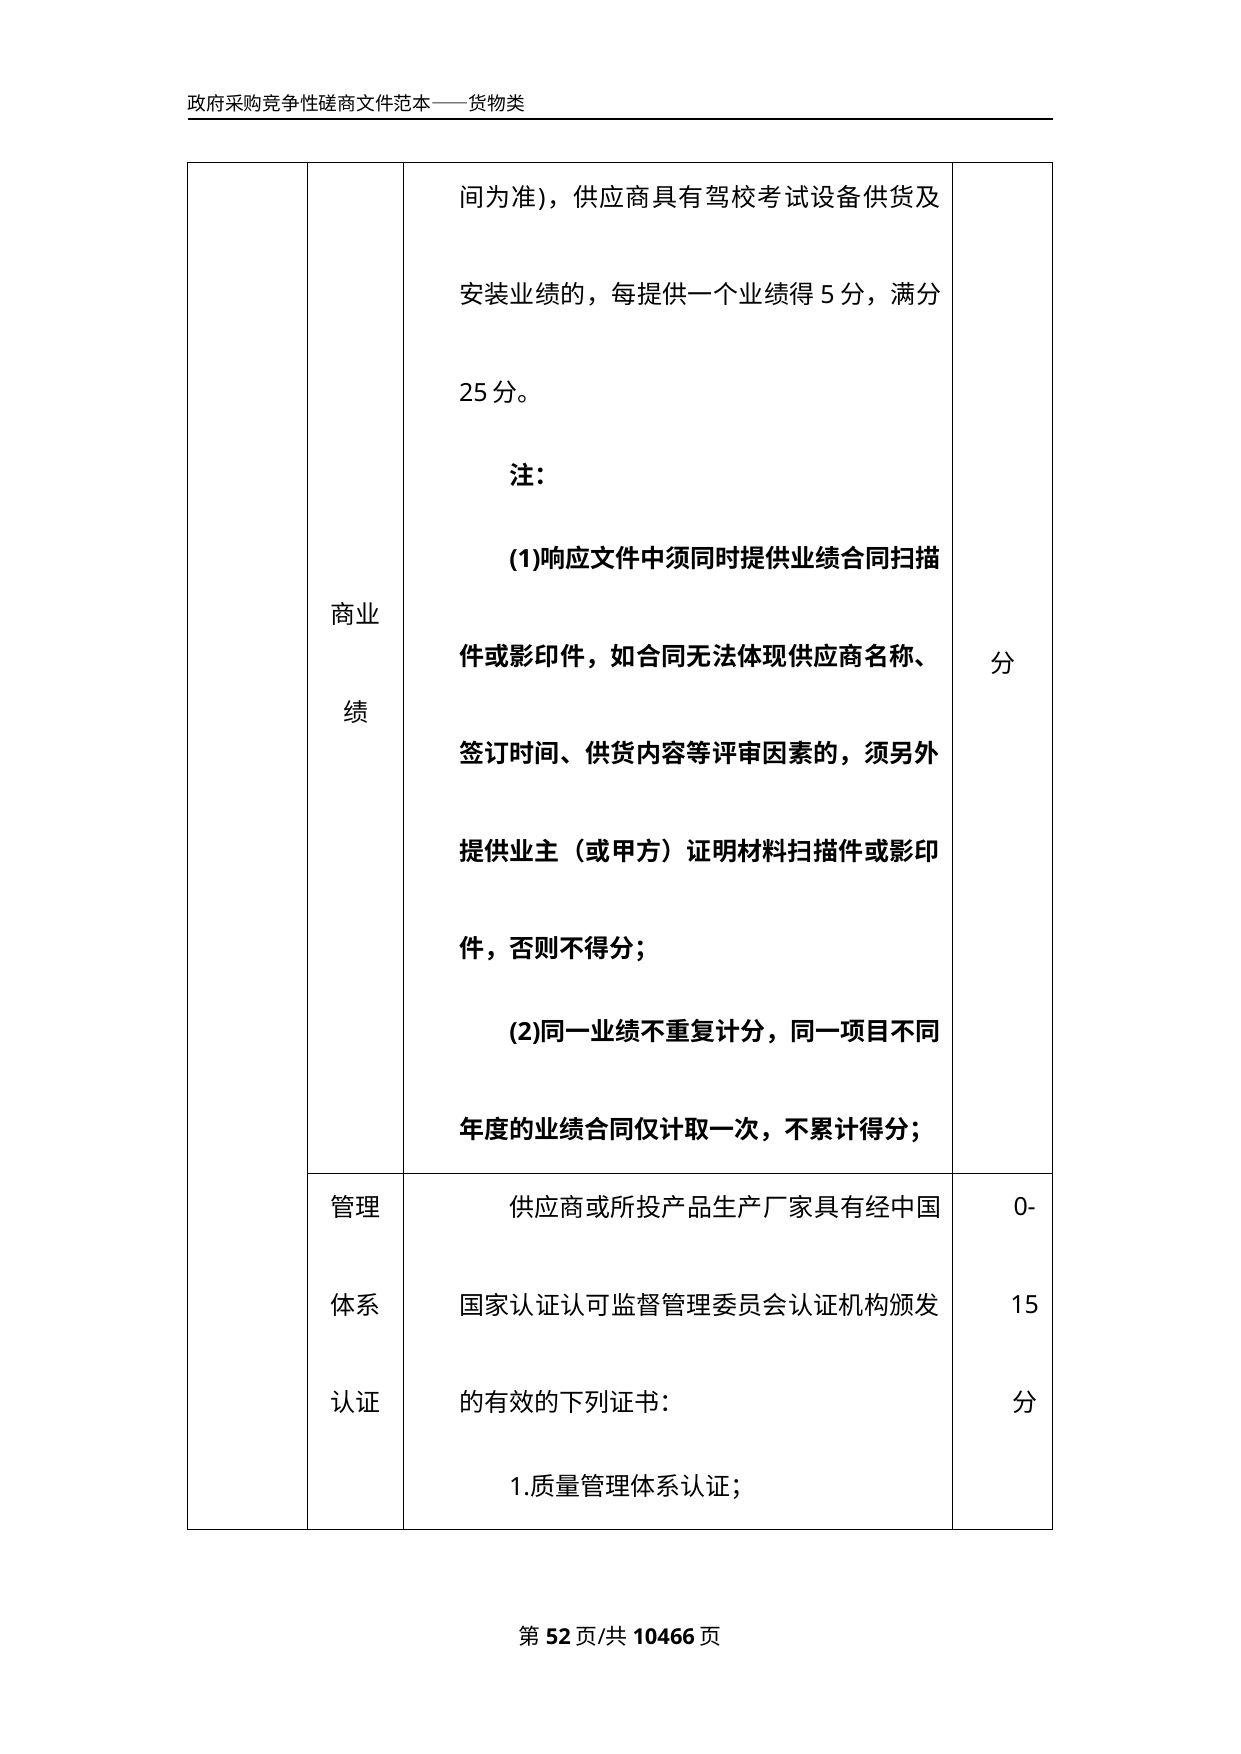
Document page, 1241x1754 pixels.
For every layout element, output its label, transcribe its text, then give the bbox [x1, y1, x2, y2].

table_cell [404, 163, 952, 1172]
table_cell 管理体系认证 [308, 1174, 403, 1529]
table_cell 0-15分 [953, 1174, 1052, 1529]
table_cell 0-25分 [953, 163, 1052, 1172]
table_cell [404, 1174, 952, 1529]
table_cell 供应商业绩 [308, 163, 403, 1172]
